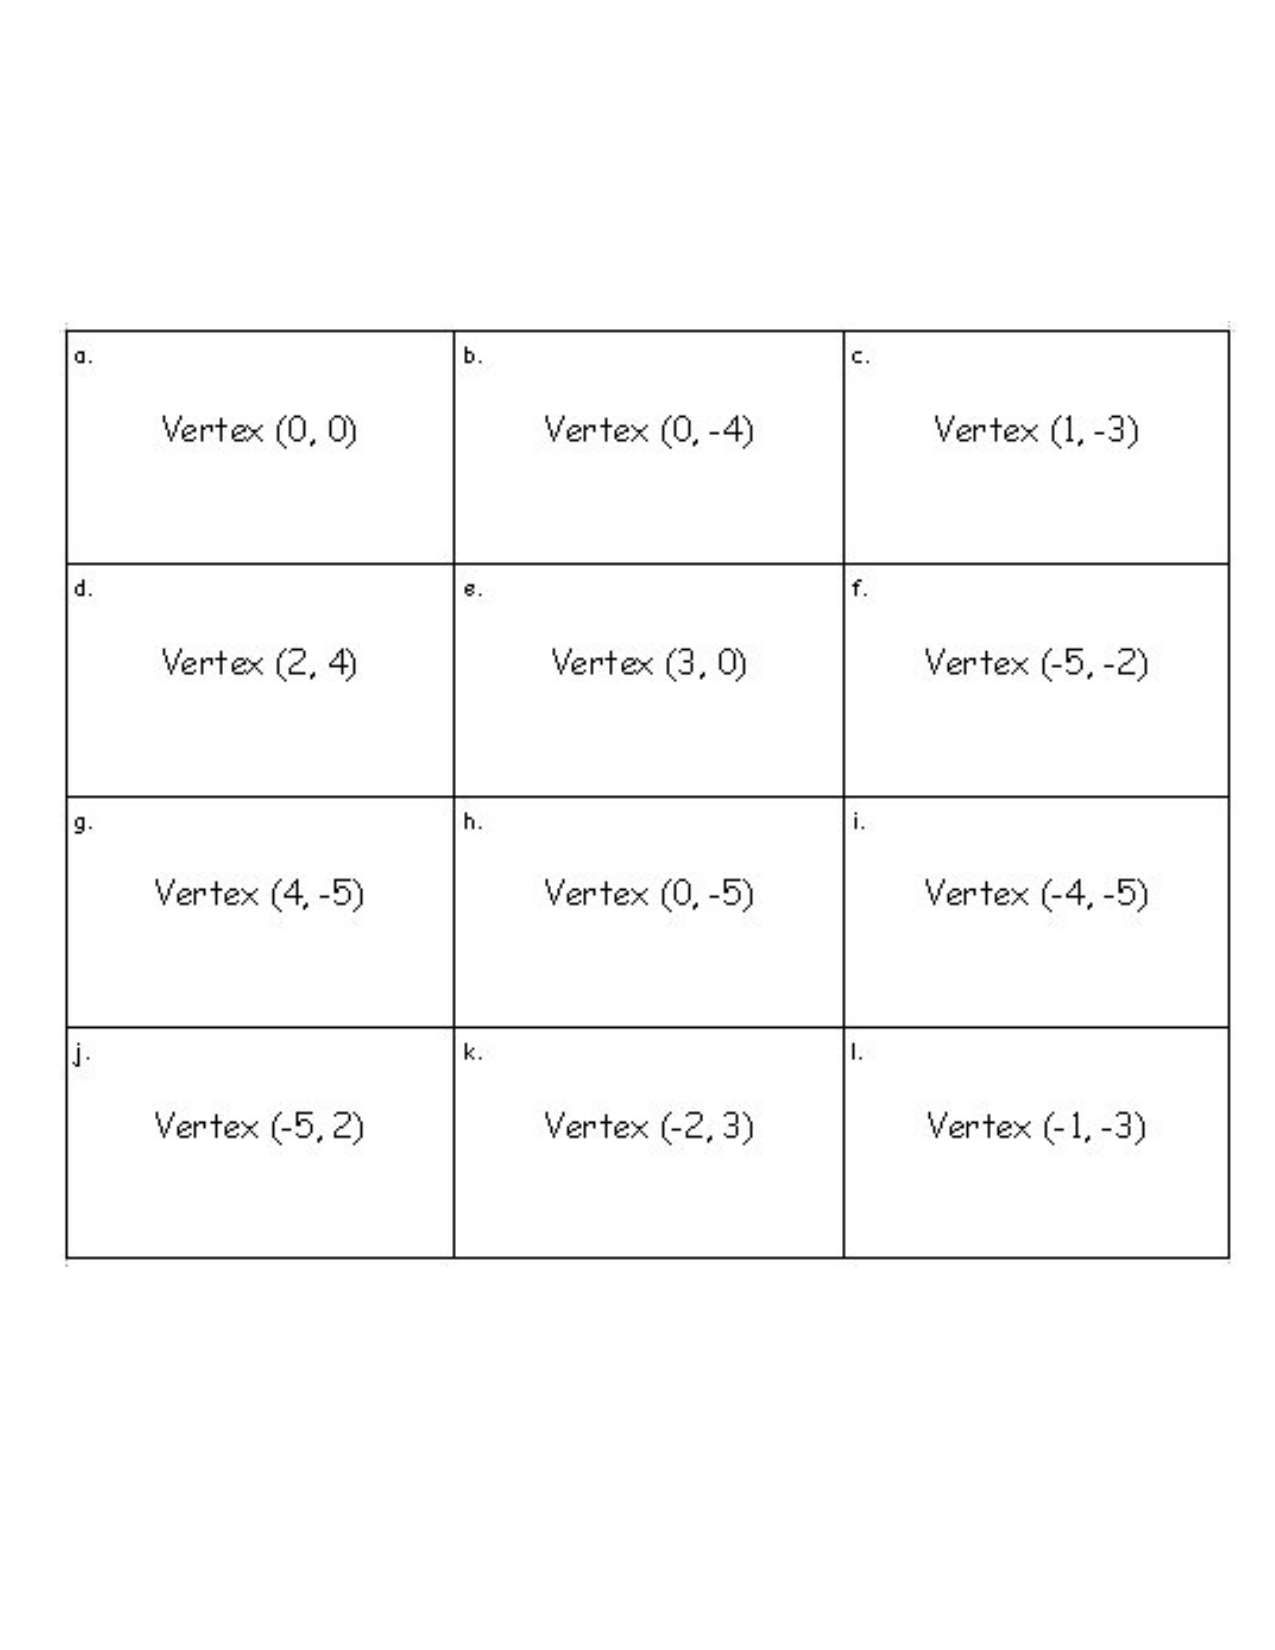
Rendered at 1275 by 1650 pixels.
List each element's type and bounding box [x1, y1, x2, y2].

picture [59, 321, 1238, 1267]
